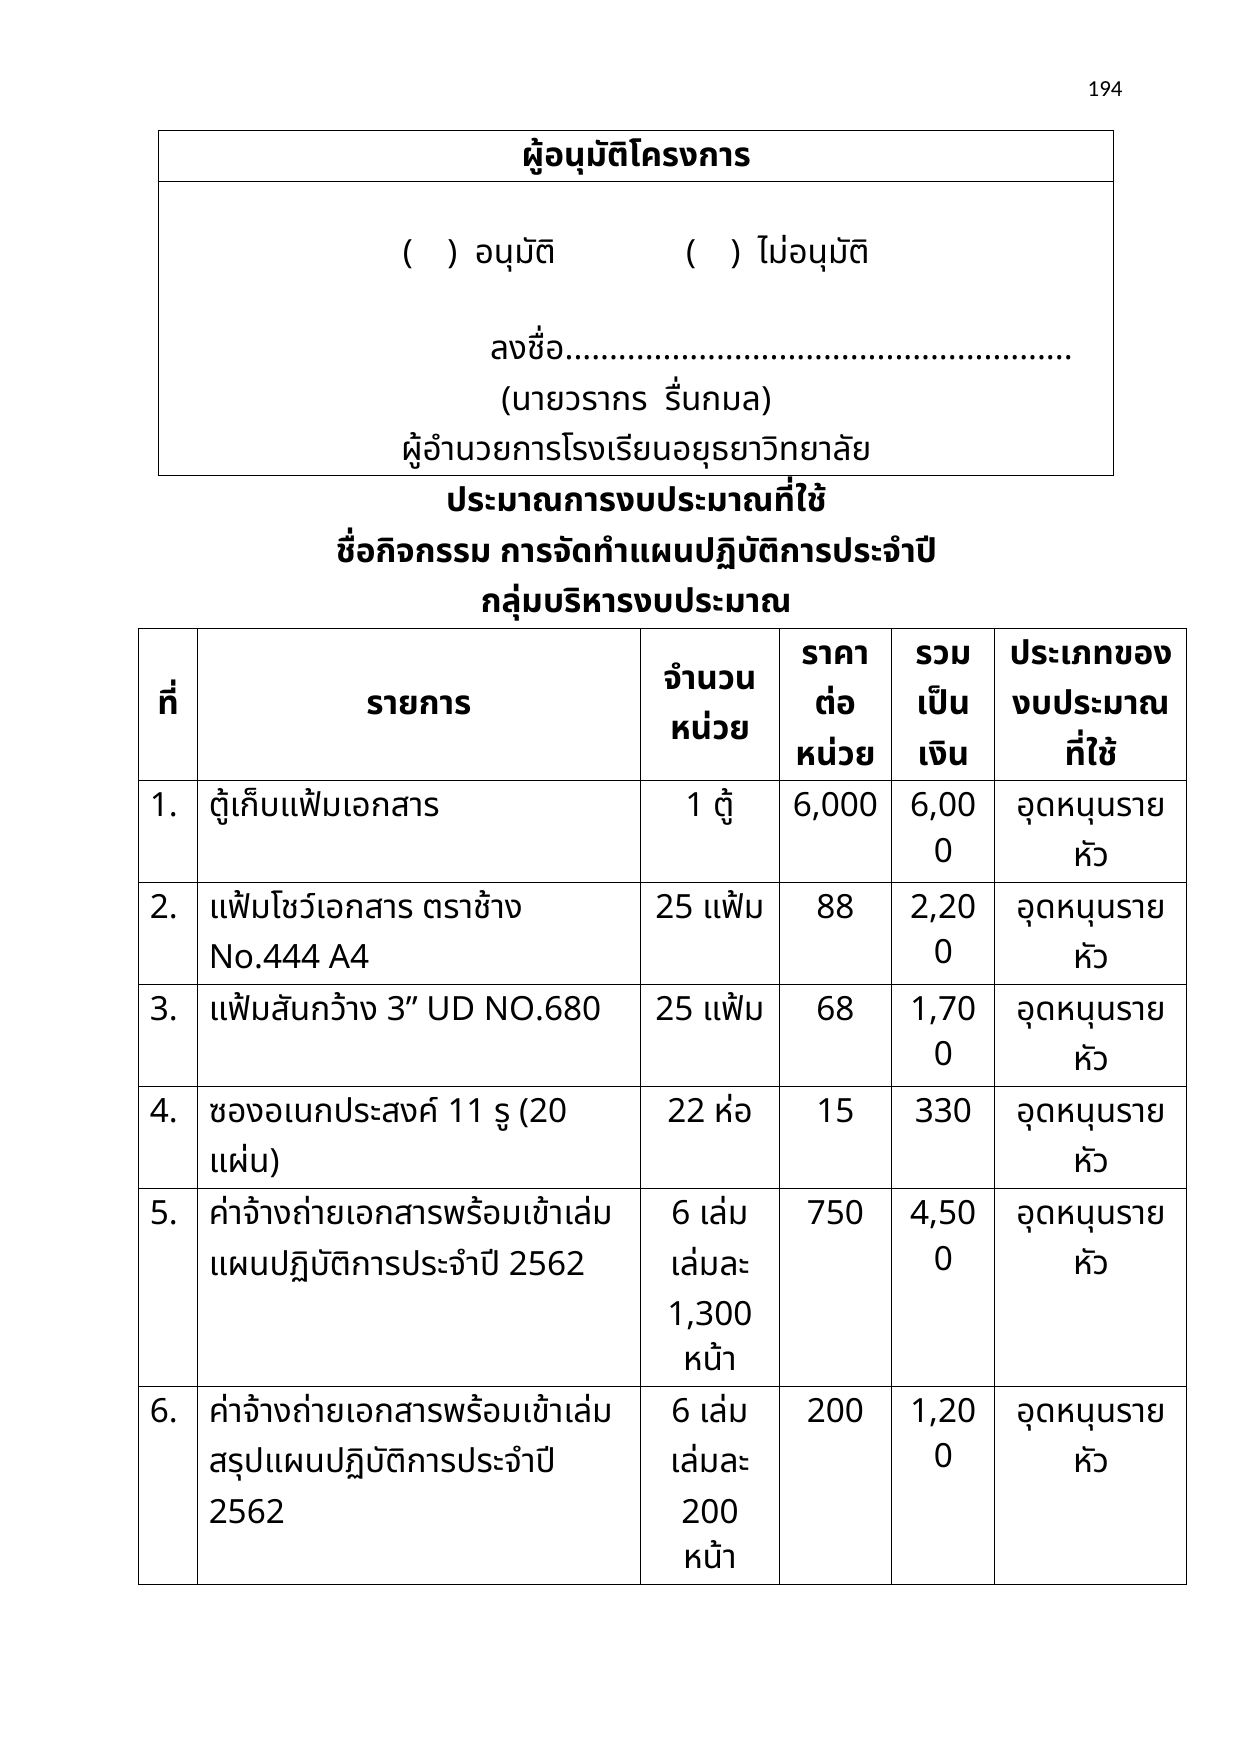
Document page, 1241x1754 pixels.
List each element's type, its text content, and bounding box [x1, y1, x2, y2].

table_cell 200 [780, 1387, 891, 1584]
table_cell 88 [780, 883, 891, 984]
table_cell อุดหนุนรายหัว [995, 883, 1186, 984]
table_cell แฟ้มโชว์เอกสาร ตราช้าง No.444 A4 [198, 883, 640, 984]
table_header รวม เป็นเงิน [892, 629, 994, 780]
table_header จำนวนหน่วย [641, 629, 779, 780]
table_cell 2,200 [892, 883, 994, 984]
table_cell อุดหนุนรายหัว [995, 781, 1186, 882]
table_cell 68 [780, 985, 891, 1086]
table_cell แฟ้มสันกว้าง 3” UD NO.680 [198, 985, 640, 1086]
table_cell 330 [892, 1087, 994, 1188]
table_cell อุดหนุนรายหัว [995, 1189, 1186, 1386]
table_cell ( ) อนุมัติ ( ) ไม่อนุมัติ ลงชื่อ......................................................... (นายวรากร รื่นกมล) ผู้อำนวยการโรงเรียนอยุธยาวิทยาลัย [159, 182, 1113, 475]
table_cell ผู้อนุมัติโครงการ [159, 131, 1113, 181]
table_cell ค่าจ้างถ่ายเอกสารพร้อมเข้าเล่มสรุปแผนปฏิบัติการประจำปี 2562 [198, 1387, 640, 1584]
table_header ราคา ต่อหน่วย [780, 629, 891, 780]
table_cell 1 ตู้ [641, 781, 779, 882]
table_cell 25 แฟ้ม [641, 985, 779, 1086]
table_cell 6. [139, 1387, 197, 1584]
table_cell 6 เล่ม เล่มละ 1,300 หน้า [641, 1189, 779, 1386]
table_cell ตู้เก็บแฟ้มเอกสาร [198, 781, 640, 882]
table_cell 22 ห่อ [641, 1087, 779, 1188]
table_cell 1,700 [892, 985, 994, 1086]
table_cell 750 [780, 1189, 891, 1386]
table_cell ค่าจ้างถ่ายเอกสารพร้อมเข้าเล่มแผนปฏิบัติการประจำปี 2562 [198, 1189, 640, 1386]
table_cell 6 เล่ม เล่มละ 200 หน้า [641, 1387, 779, 1584]
table_cell 6,000 [780, 781, 891, 882]
table_cell 5. [139, 1189, 197, 1386]
table_cell 25 แฟ้ม [641, 883, 779, 984]
table_cell 2. [139, 883, 197, 984]
table_cell 1. [139, 781, 197, 882]
table_header ประเภทของงบประมาณที่ใช้ [995, 629, 1186, 780]
table_cell 6,000 [892, 781, 994, 882]
subtitle กลุ่มบริหารงบประมาณ [150, 577, 1122, 628]
table_cell ซองอเนกประสงค์ 11 รู (20 แผ่น) [198, 1087, 640, 1188]
table_cell 4,500 [892, 1189, 994, 1386]
table_cell อุดหนุนรายหัว [995, 1387, 1186, 1584]
text ชื่อกิจกรรม การจัดทำแผนปฏิบัติการประจำปี [150, 527, 1122, 577]
table_cell อุดหนุนรายหัว [995, 985, 1186, 1086]
subtitle ประมาณการงบประมาณที่ใช้ [150, 476, 1122, 527]
table_cell อุดหนุนรายหัว [995, 1087, 1186, 1188]
table_header ที่ [139, 629, 197, 780]
table_cell 4. [139, 1087, 197, 1188]
table_cell 1,200 [892, 1387, 994, 1584]
table_header รายการ [198, 629, 640, 780]
table_cell 3. [139, 985, 197, 1086]
table_cell 15 [780, 1087, 891, 1188]
